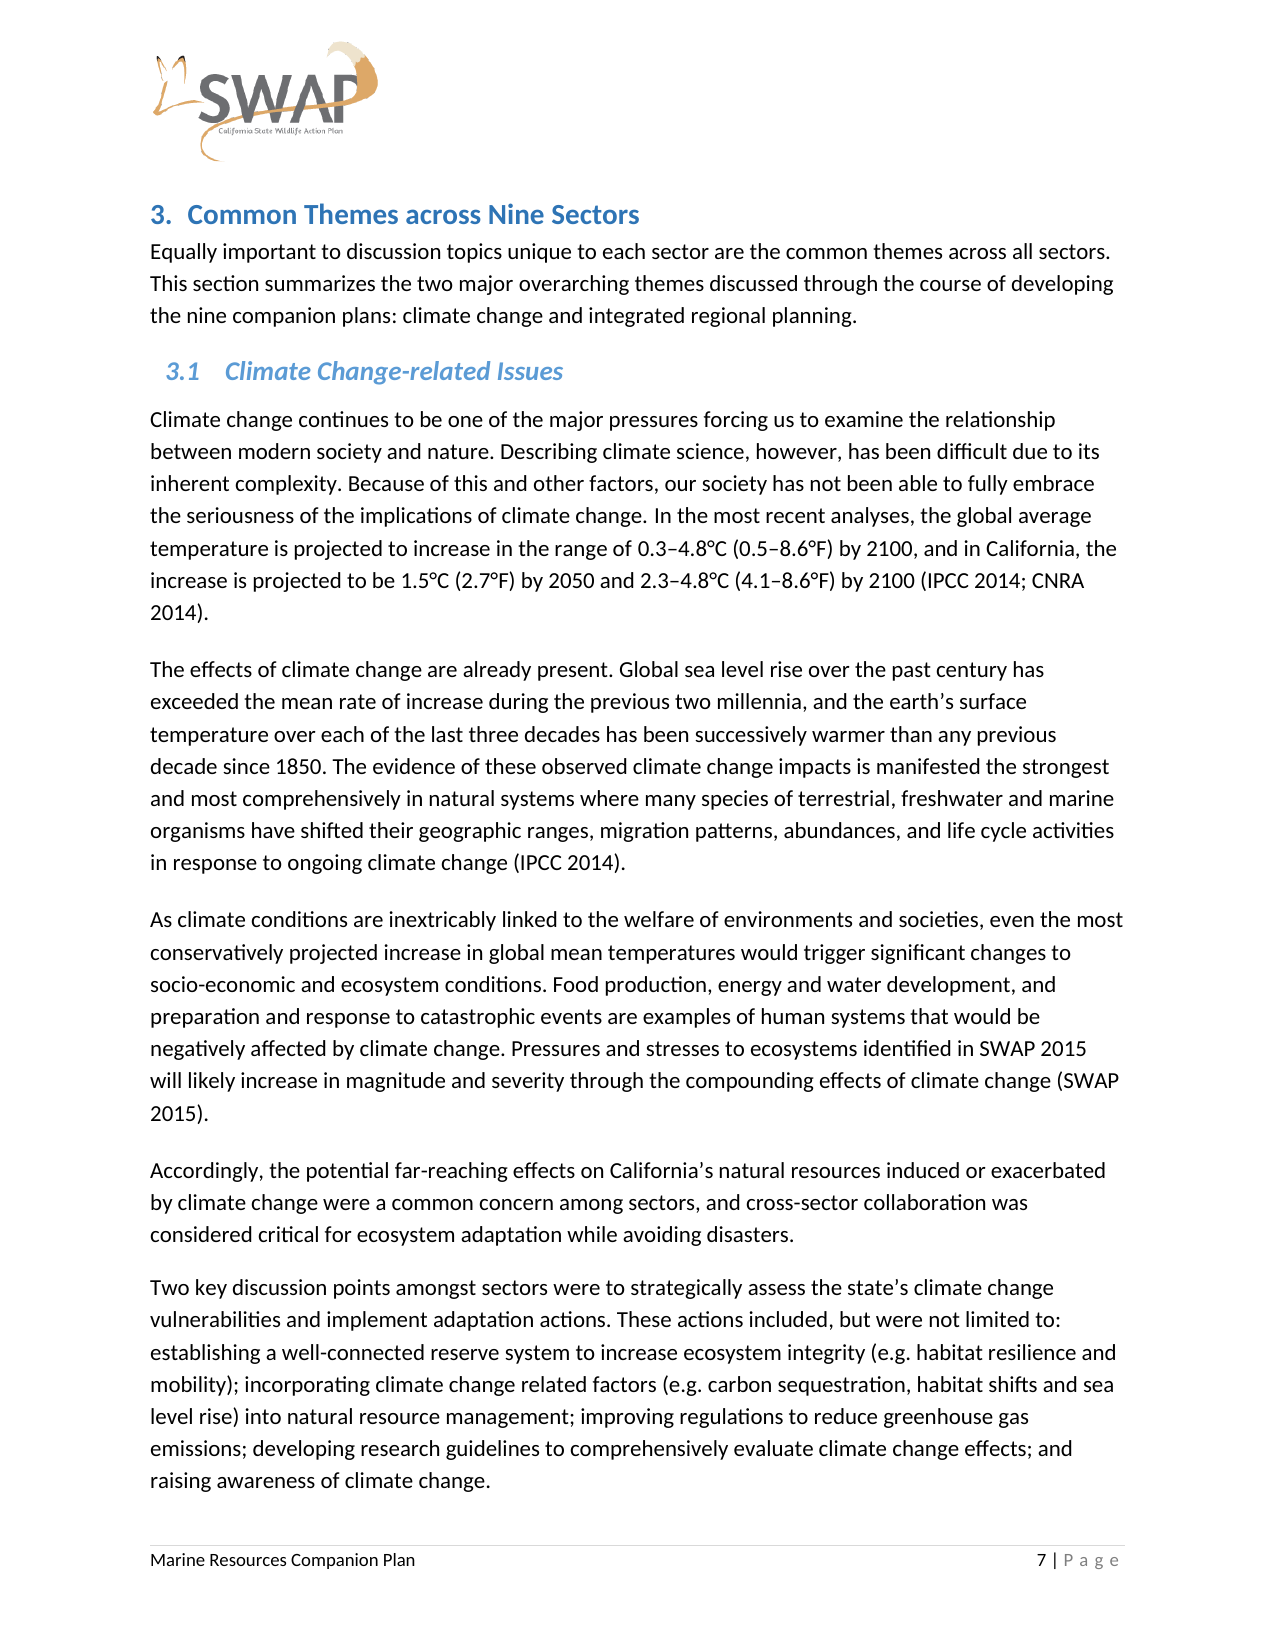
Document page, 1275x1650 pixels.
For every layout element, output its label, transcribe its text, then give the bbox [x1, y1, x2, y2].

text As climate conditions are inextricably linked to the welfare of environments and societies, even the most conservatively projected increase in global mean temperatures would trigger significant changes to socio-economic and ecosystem conditions. Food production, energy and water development, and preparation and response to catastrophic events are examples of human systems that would be negatively affected by climate change. Pressures and stresses to ecosystems identified in SWAP 2015 will likely increase in magnitude and severity through the compounding effects of climate change (SWAP 2015). [150, 906, 1125, 1127]
picture [150, 37, 379, 165]
text Accordingly, the potential far-reaching effects on California’s natural resources induced or exacerbated by climate change were a common concern among sectors, and cross-sector collaboration was considered critical for ecosystem adaptation while avoiding disasters. [150, 1156, 1125, 1248]
text Climate change continues to be one of the major pressures forcing us to examine the relationship between modern society and nature. Describing climate science, however, has been difficult due to its inherent complexity. Because of this and other factors, our society has not been able to fully embrace the seriousness of the implications of climate change. In the most recent analyses, the global average temperature is projected to increase in the range of 0.3–4.8°C (0.5–8.6°F) by 2100, and in California, the increase is projected to be 1.5°C (2.7°F) by 2050 and 2.3–4.8°C (4.1–8.6°F) by 2100 (IPCC 2014; CNRA 2014). [150, 405, 1125, 626]
text Equally important to discussion topics unique to each sector are the common themes across all sectors. This section summarizes the two major overarching themes discussed through the course of developing the nine companion plans: climate change and integrated regional planning. [150, 237, 1125, 329]
text The effects of climate change are already present. Global sea level rise over the past century has exceeded the mean rate of increase during the previous two millennia, and the earth’s surface temperature over each of the last three decades has been successively warmer than any previous decade since 1850. The evidence of these observed climate change impacts is manifested the strongest and most comprehensively in natural systems where many species of terrestrial, freshwater and marine organisms have shifted their geographic ranges, migration patterns, abundances, and life cycle activities in response to ongoing climate change (IPCC 2014). [150, 655, 1125, 876]
subtitle Climate Change-related Issues [165, 354, 1125, 388]
subtitle Common Themes across Nine Sectors [150, 196, 1125, 232]
text Two key discussion points amongst sectors were to strategically assess the state’s climate change vulnerabilities and implement adaptation actions. These actions included, but were not limited to: establishing a well-connected reserve system to increase ecosystem integrity (e.g. habitat resilience and mobility); incorporating climate change related factors (e.g. carbon sequestration, habitat shifts and sea level rise) into natural resource management; improving regulations to reduce greenhouse gas emissions; developing research guidelines to comprehensively evaluate climate change effects; and raising awareness of climate change. [150, 1273, 1125, 1494]
